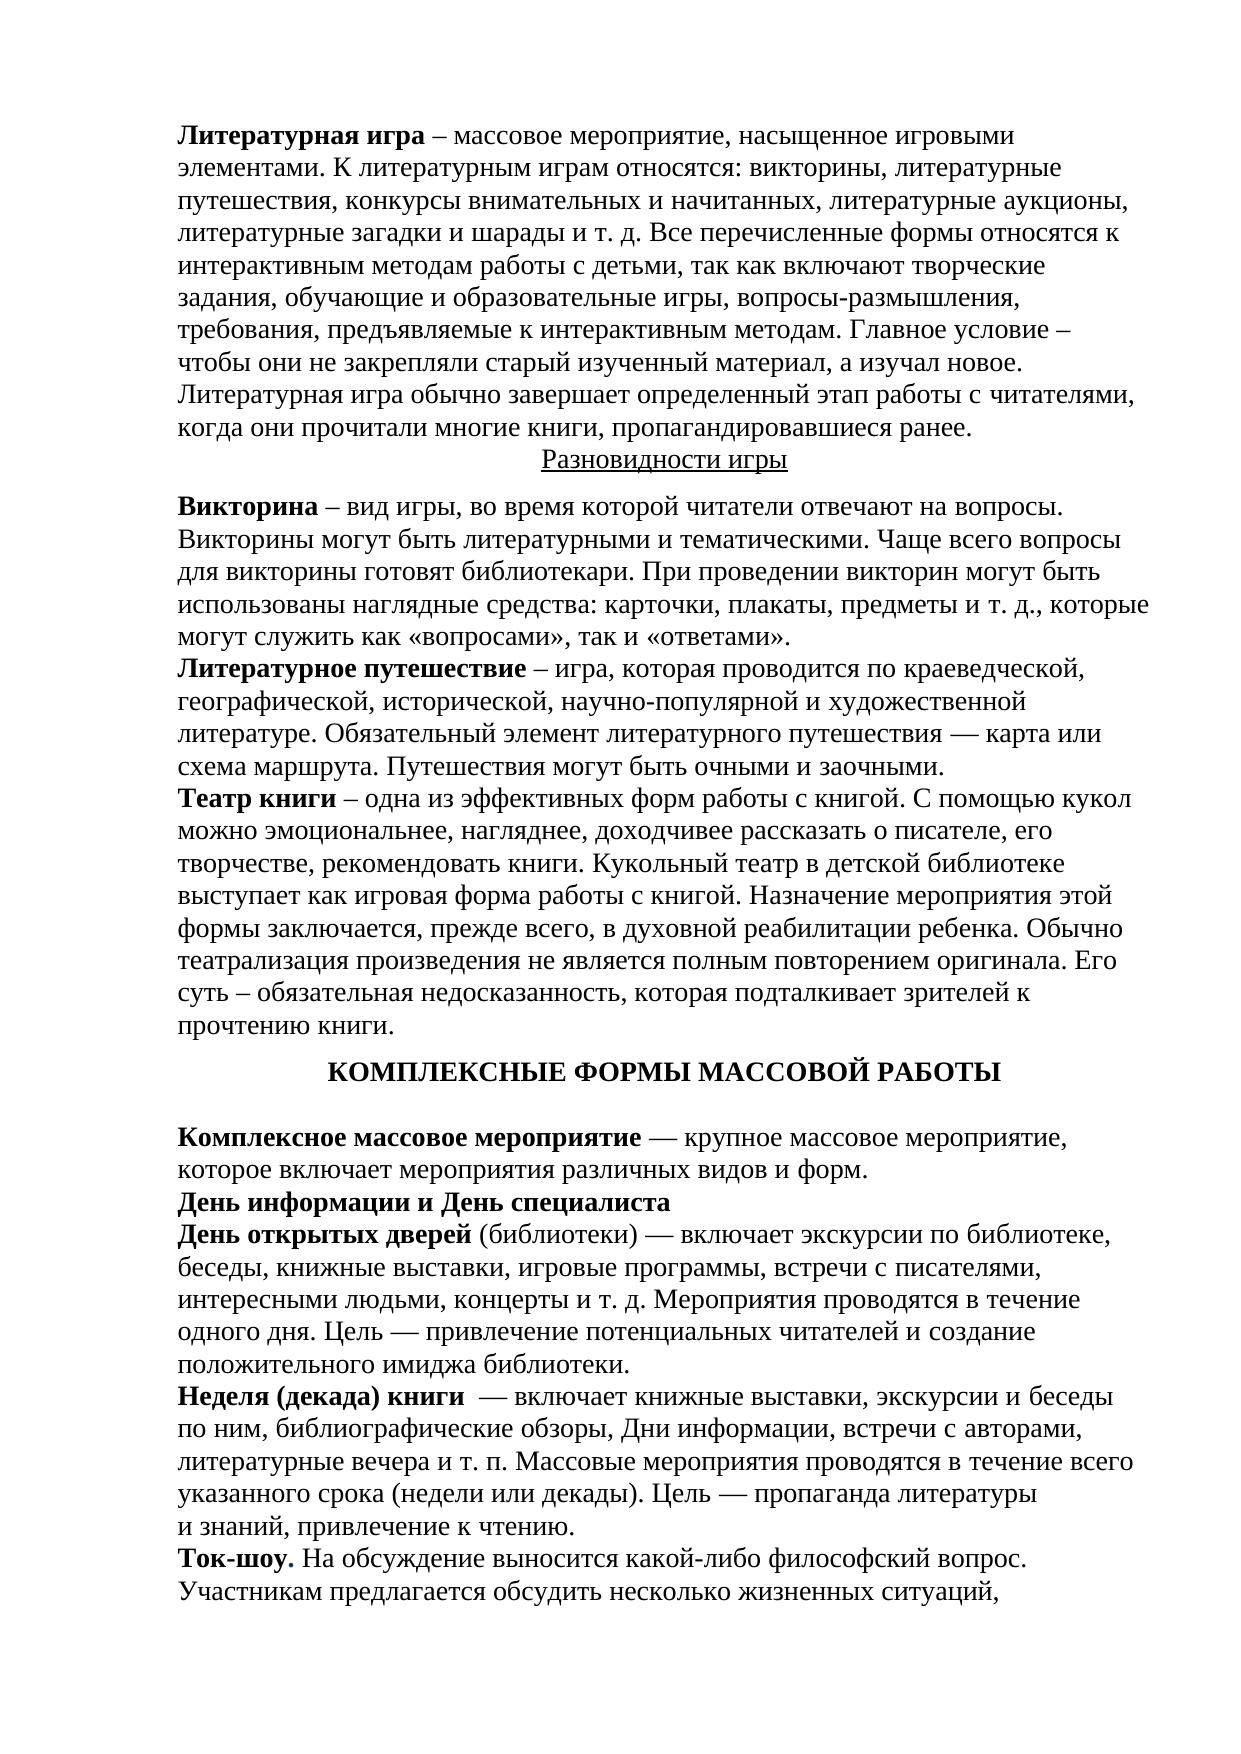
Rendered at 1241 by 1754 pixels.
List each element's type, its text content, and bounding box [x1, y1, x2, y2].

text Викторина – вид игры, во время которой читатели отвечают на вопросы. Викторины могут быть литературными и тематическими. Чаще всего вопросы для викторины готовят библиотекари. При проведении викторин могут быть использованы наглядные средства: карточки, плакаты, предметы и т. д., которые могут служить как «вопросами», так и «ответами». [177, 489, 1152, 651]
text Театр книги – одна из эффективных форм работы с книгой. С помощью кукол можно эмоциональнее, нагляднее, доходчивее рассказать о писателе, его творчестве, рекомендовать книги. Кукольный театр в детской библиотеке выступает как игровая форма работы с книгой. Назначение мероприятия этой формы заключается, прежде всего, в духовной реабилитации ребенка. Обычно театрализация произведения не является полным повторением оригинала. Его суть – обязательная недосказанность, которая подталкивает зрителей к прочтению книги. [177, 781, 1152, 1040]
text Неделя (декада) книги — включает книжные выставки, экскурсии и беседы по ним, библиографические обзоры, Дни информации, встречи с авторами, литературные вечера и т. п. Массовые мероприятия проводятся в течение всего указанного срока (недели или декады). Цель — пропаганда литературы и знаний, привлечение к чтению. [177, 1379, 1152, 1541]
text Разновидности игры [177, 442, 1152, 474]
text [177, 1541, 1152, 1606]
text Литературная игра – массовое мероприятие, насыщенное игровыми элементами. К литературным играм относятся: викторины, литературные путешествия, конкурсы внимательных и начитанных, литературные аукционы, литературные загадки и шарады и т. д. Все перечисленные формы относятся к интерактивным методам работы с детьми, так как включают творческие задания, обучающие и образовательные игры, вопросы-размышления, требования, предъявляемые к интерактивным методам. Главное условие – чтобы они не закрепляли старый изученный материал, а изучал новое. Литературная игра обычно завершает определенный этап работы с читателями, когда они прочитали многие книги, пропагандировавшиеся ранее. [177, 118, 1152, 442]
text Литературное путешествие – игра, которая проводится по краеведческой, географической, исторической, научно-популярной и художественной литературе. Обязательный элемент литературного путешествия — карта или схема маршрута. Путешествия могут быть очными и заочными. [177, 651, 1152, 781]
text День открытых дверей (библиотеки) — включает экскурсии по библиотеке, беседы, книжные выставки, игровые программы, встречи с писателями, интересными людьми, концерты и т. д. Мероприятия проводятся в течение одного дня. Цель — привлечение потенциальных читателей и создание положительного имиджа библиотеки. [177, 1217, 1152, 1379]
text День информации и День специалиста [177, 1185, 1152, 1217]
text КОМПЛЕКСНЫЕ ФОРМЫ МАССОВОЙ РАБОТЫ [177, 1055, 1152, 1088]
text Комплексное массовое мероприятие — крупное массовое мероприятие, которое включает мероприятия различных видов и форм. [177, 1088, 1152, 1185]
